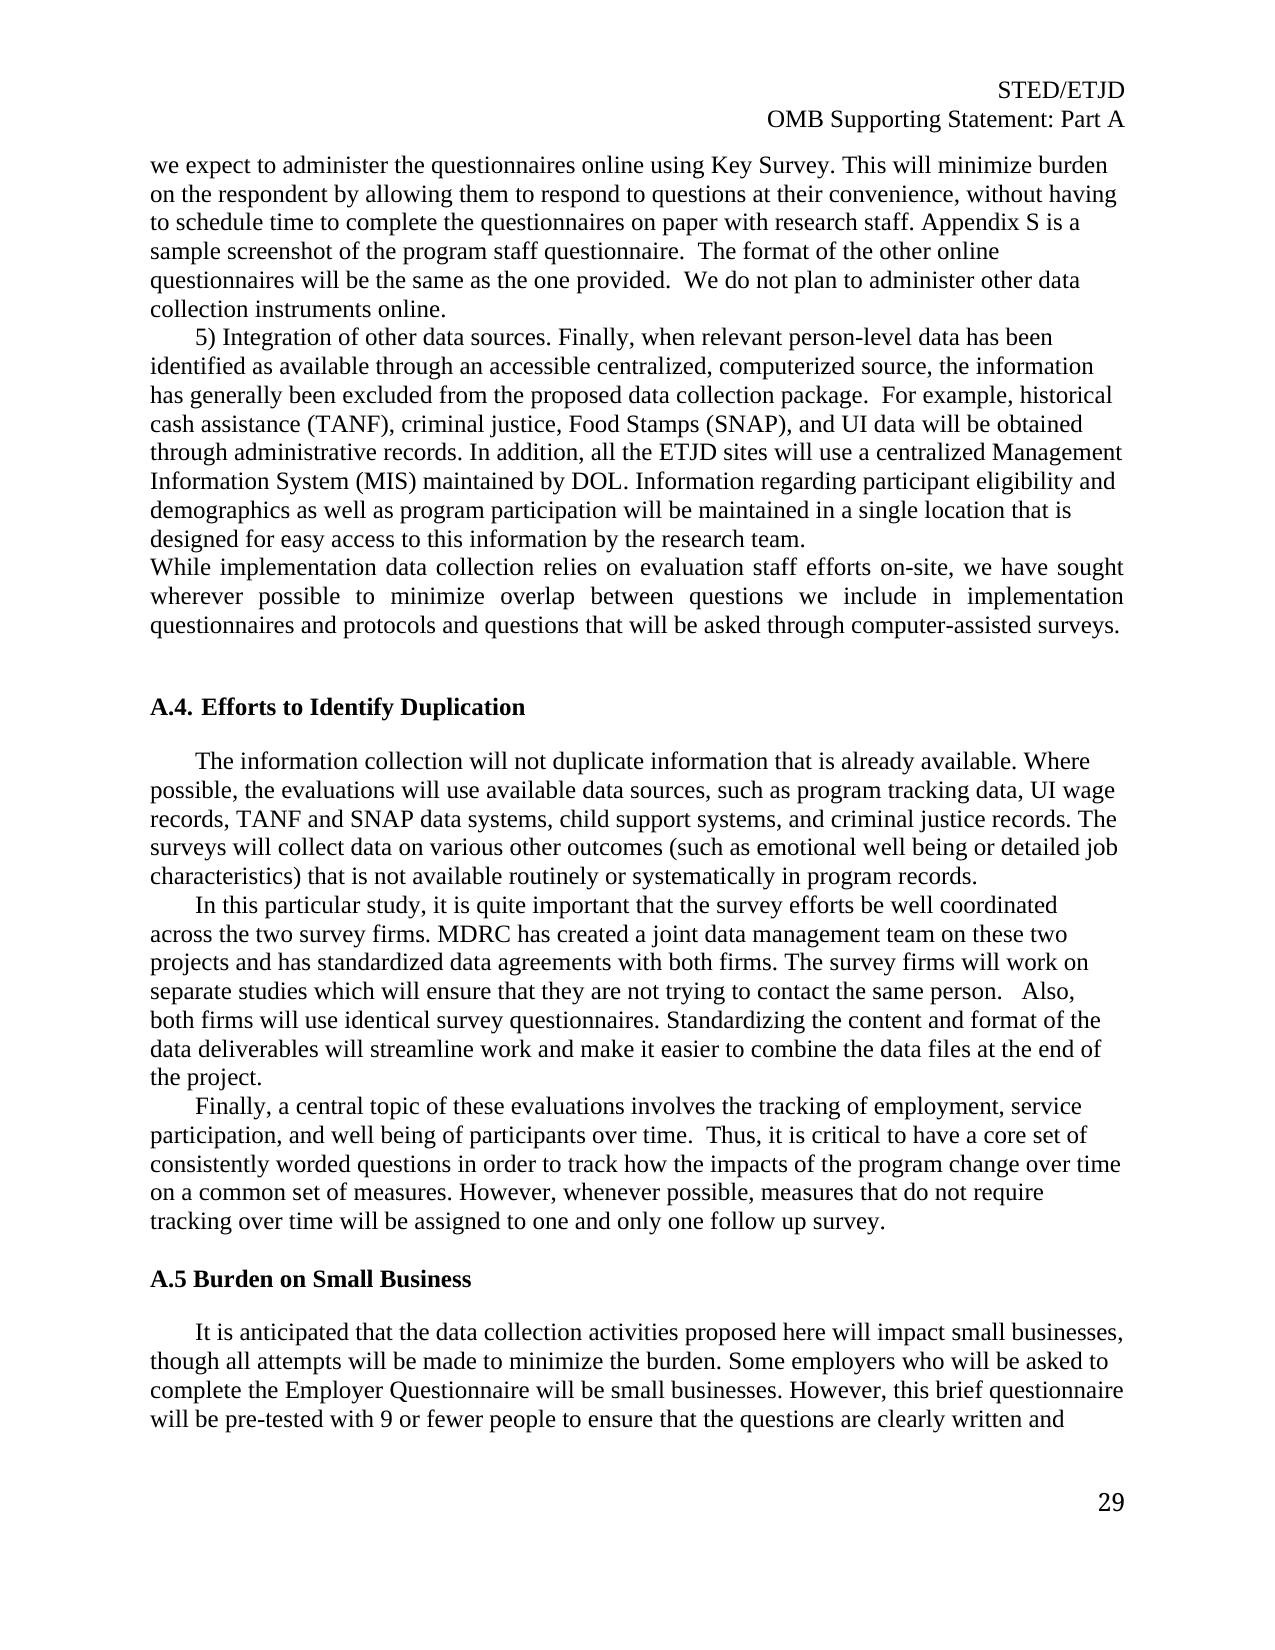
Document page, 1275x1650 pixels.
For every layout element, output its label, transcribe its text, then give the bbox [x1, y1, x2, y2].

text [150, 150, 1125, 322]
text A.5 Burden on Small Business [150, 1264, 1125, 1292]
text 5) Integration of other data sources. Finally, when relevant person-level data has been identified as available through an accessible centralized, computerized source, the information has generally been excluded from the proposed data collection package. For example, historical cash assistance (TANF), criminal justice, Food Stamps (SNAP), and UI data will be obtained through administrative records. In addition, all the ETJD sites will use a centralized Management Information System (MIS) maintained by DOL. Information regarding participant eligibility and demographics as well as program participation will be maintained in a single location that is designed for easy access to this information by the research team. [150, 322, 1125, 552]
text While implementation data collection relies on evaluation staff efforts on-site, we have sought wherever possible to minimize overlap between questions we include in implementation questionnaires and protocols and questions that will be asked through computer-assisted surveys. [150, 552, 1125, 639]
text The information collection will not duplicate information that is already available. Where possible, the evaluations will use available data sources, such as program tracking data, UI wage records, TANF and SNAP data systems, child support systems, and criminal justice records. The surveys will collect data on various other outcomes (such as emotional well being or detailed job characteristics) that is not available routinely or systematically in program records. [150, 746, 1125, 890]
text Finally, a central topic of these evaluations involves the tracking of employment, service participation, and well being of participants over time. Thus, it is critical to have a core set of consistently worded questions in order to track how the impacts of the program change over time on a common set of measures. However, whenever possible, measures that do not require tracking over time will be assigned to one and only one follow up survey. [150, 1091, 1125, 1235]
subtitle A.4. Efforts to Identify Duplication [150, 692, 1125, 721]
text In this particular study, it is quite important that the survey efforts be well coordinated across the two survey firms. MDRC has created a joint data management team on these two projects and has standardized data agreements with both firms. The survey firms will work on separate studies which will ensure that they are not trying to contact the same person. Also, both firms will use identical survey questionnaires. Standardizing the content and format of the data deliverables will streamline work and make it easier to combine the data files at the end of the project. [150, 890, 1125, 1091]
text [150, 1317, 1125, 1432]
